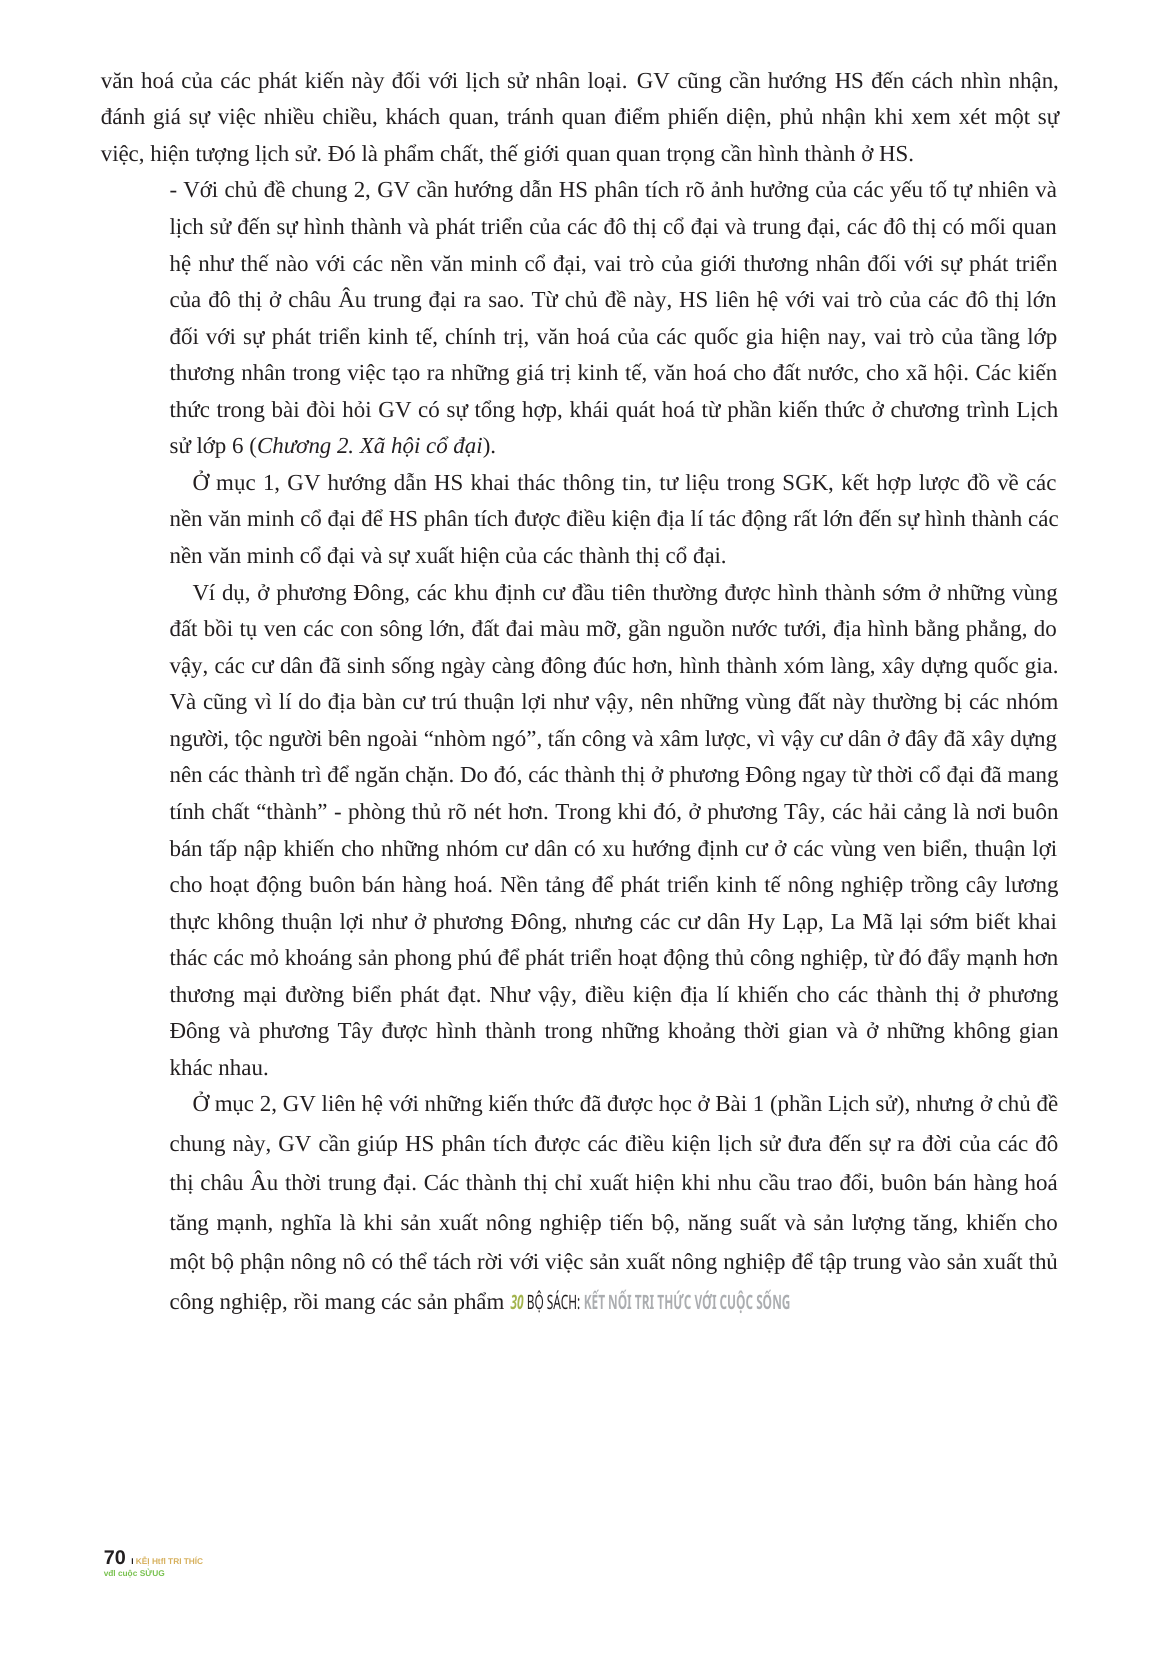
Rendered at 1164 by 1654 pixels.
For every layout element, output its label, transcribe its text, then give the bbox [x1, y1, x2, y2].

text Ở mục 1, GV hướng dẫn HS khai thác thông tin, tư liệu trong SGK, kết hợp lược đồ về các nền văn minh cổ đại để HS phân tích được điều kiện địa lí tác động rất lớn đến sự hình thành các nền văn minh cổ đại và sự xuất hiện của các thành thị cổ đại. [169, 469, 1059, 568]
text - Với chủ đề chung 2, GV cần hướng dẫn HS phân tích rõ ảnh hưởng của các yếu tố tự nhiên và lịch sử đến sự hình thành và phát triển của các đô thị cổ đại và trung đại, các đô thị có mối quan hệ như thế nào với các nền văn minh cổ đại, vai trò của giới thương nhân đối với sự phát triển của đô thị ở châu Âu trung đại ra sao. Từ chủ đề này, HS liên hệ với vai trò của các đô thị lớn đối với sự phát triển kinh tế, chính trị, văn hoá của các quốc gia hiện nay, vai trò của tầng lớp thương nhân trong việc tạo ra những giá trị kinh tế, văn hoá cho đất nước, cho xã hội. Các kiến thức trong bài đòi hỏi GV có sự tổng hợp, khái quát hoá từ phần kiến thức ở chương trình Lịch sử lớp 6 (Chương 2. Xã hội cổ đại). [169, 176, 1059, 459]
text Ví dụ, ở phương Đông, các khu định cư đầu tiên thường được hình thành sớm ở những vùng đất bồi tụ ven các con sông lớn, đất đai màu mỡ, gần nguồn nước tưới, địa hình bằng phẳng, do vậy, các cư dân đã sinh sống ngày càng đông đúc hơn, hình thành xóm làng, xây dựng quốc gia. Và cũng vì lí do địa bàn cư trú thuận lợi như vậy, nên những vùng đất này thường bị các nhóm người, tộc người bên ngoài “nhòm ngó”, tấn công và xâm lược, vì vậy cư dân ở đây đã xây dựng nên các thành trì để ngăn chặn. Do đó, các thành thị ở phương Đông ngay từ thời cổ đại đã mang tính chất “thành” - phòng thủ rõ nét hơn. Trong khi đó, ở phương Tây, các hải cảng là nơi buôn bán tấp nập khiến cho những nhóm cư dân có xu hướng định cư ở các vùng ven biển, thuận lợi cho hoạt động buôn bán hàng hoá. Nền tảng để phát triển kinh tế nông nghiệp trồng cây lương thực không thuận lợi như ở phương Đông, nhưng các cư dân Hy Lạp, La Mã lại sớm biết khai thác các mỏ khoáng sản phong phú để phát triển hoạt động thủ công nghiệp, từ đó đẩy mạnh hơn thương mại đường biển phát đạt. Như vậy, điều kiện địa lí khiến cho các thành thị ở phương Đông và phương Tây được hình thành trong những khoảng thời gian và ở những không gian khác nhau. [169, 579, 1059, 1080]
text Ở mục 2, GV liên hệ với những kiến thức đã được học ở Bài 1 (phần Lịch sử), nhưng ở chủ đề chung này, GV cần giúp HS phân tích được các điều kiện lịch sử đưa đến sự ra đời của các đô thị châu Âu thời trung đại. Các thành thị chỉ xuất hiện khi nhu cầu trao đổi, buôn bán hàng hoá tăng mạnh, nghĩa là khi sản xuất nông nghiệp tiến bộ, năng suất và sản lượng tăng, khiến cho một bộ phận nông nô có thể tách rời với việc sản xuất nông nghiệp để tập trung vào sản xuất thủ công nghiệp, rồi mang các sản phẩm 30 BỘ SÁCH: KẾT NỐI TRI THỨC VỚI CUỘC SỐNG [169, 1091, 1059, 1315]
text văn hoá của các phát kiến này đối với lịch sử nhân loại. GV cũng cần hướng HS đến cách nhìn nhận, đánh giá sự việc nhiều chiều, khách quan, tránh quan điểm phiến diện, phủ nhận khi xem xét một sự việc, hiện tượng lịch sử. Đó là phẩm chất, thế giới quan quan trọng cần hình thành ở HS. [101, 67, 1059, 166]
